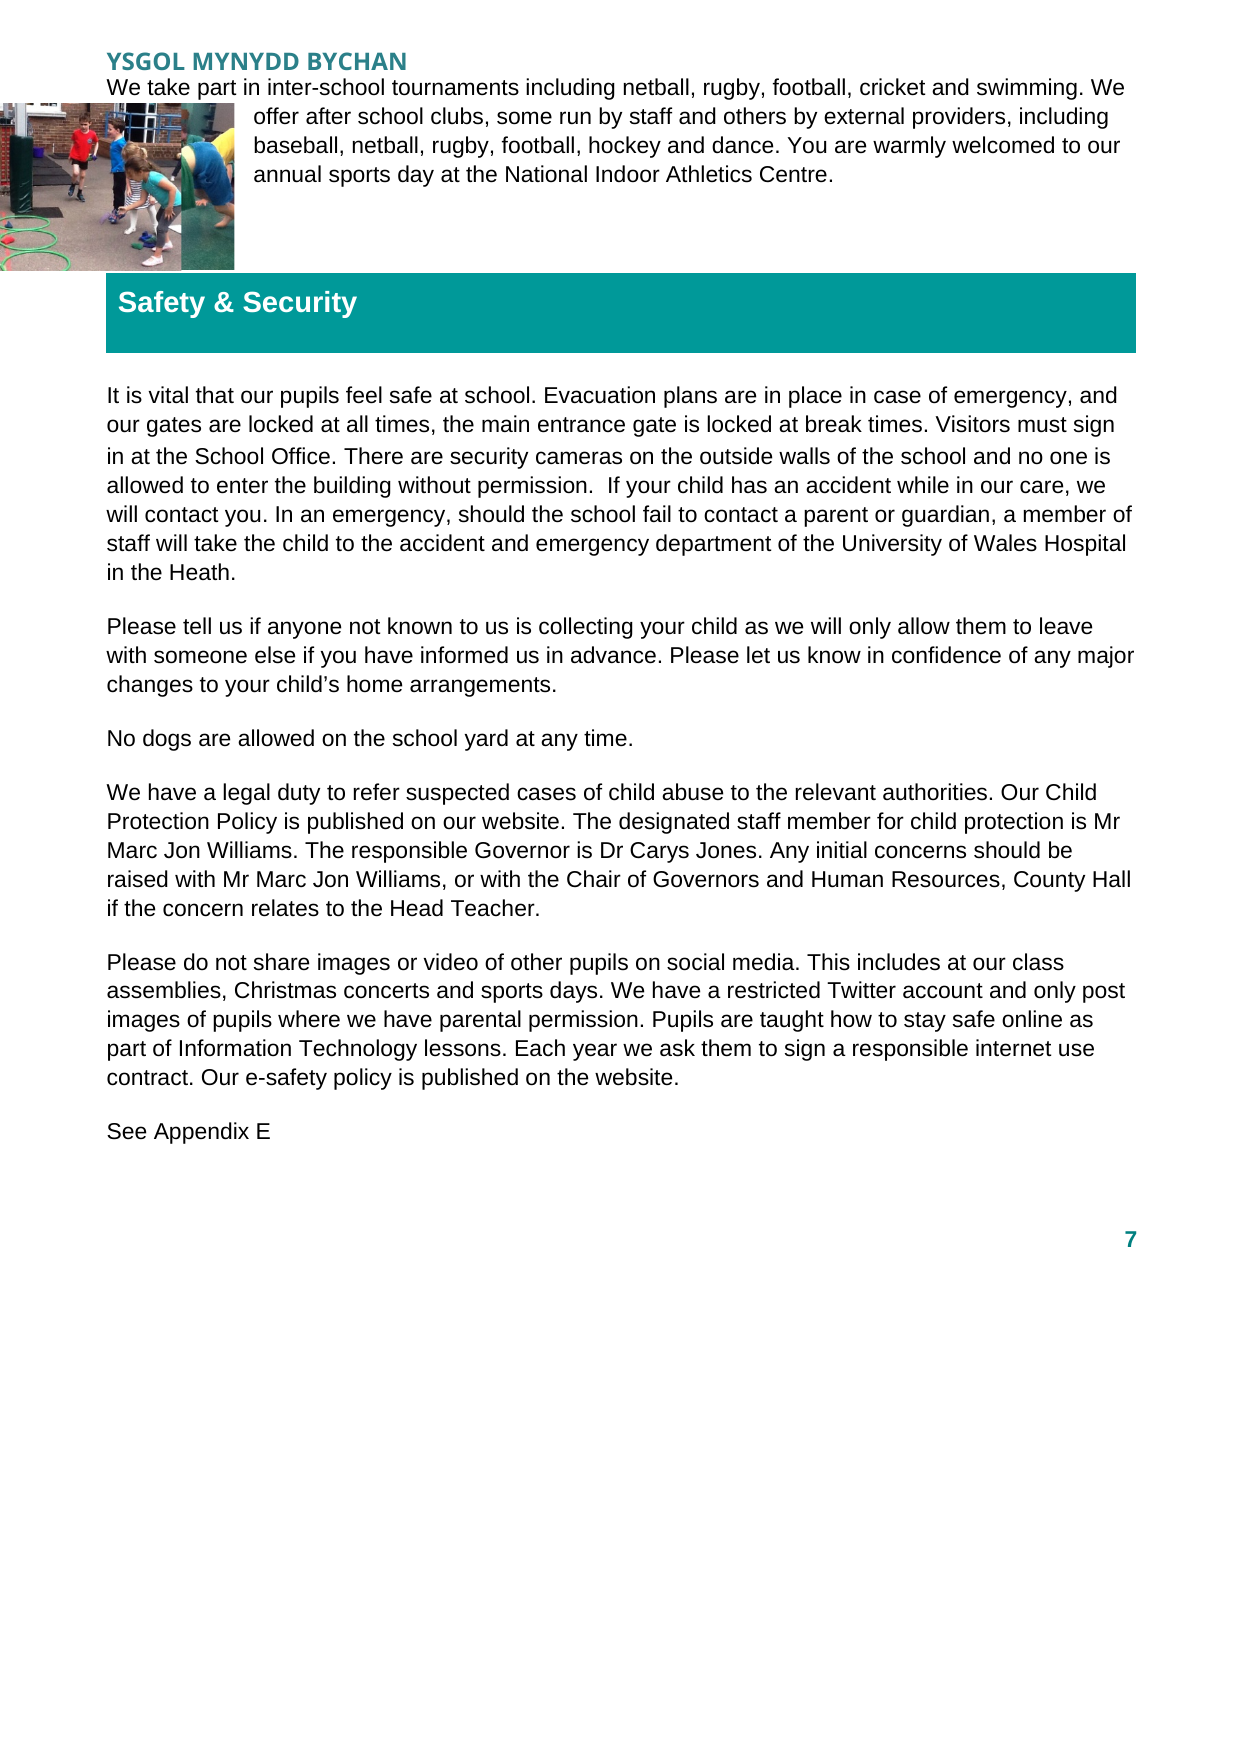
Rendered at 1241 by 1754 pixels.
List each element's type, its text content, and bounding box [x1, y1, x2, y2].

text See Appendix E [106, 1118, 1137, 1144]
text We have a legal duty to refer suspected cases of child abuse to the relevant authorities. Our Child Protection Policy is published on our website. The designated staff member for child protection is Mr Marc Jon Williams. The responsible Governor is Dr Carys Jones. Any initial concerns should be raised with Mr Marc Jon Williams, or with the Chair of Governors and Human Resources, County Hall if the concern relates to the Head Teacher. [106, 779, 1137, 921]
text Please tell us if anyone not known to us is collecting your child as we will only allow them to leave with someone else if you have informed us in advance. Please let us know in confidence of any major changes to your child’s home arrangements. [106, 613, 1137, 697]
picture [0, 103, 235, 269]
text No dogs are allowed on the school yard at any time. [106, 725, 1137, 751]
text Please do not share images or video of other pupils on social media. This includes at our class assemblies, Christmas concerts and sports days. We have a restricted Twitter account and only post images of pupils where we have parental permission. Pupils are taught how to stay safe online as part of Information Technology lessons. Each year we ask them to sign a responsible internet use contract. Our e-safety policy is published on the website. [106, 948, 1137, 1091]
table_header Safety & Security [106, 273, 1136, 353]
text We take part in inter-school tournaments including netball, rugby, football, cricket and swimming. We offer after school clubs, some run by staff and others by external providers, including baseball, netball, rugby, football, hockey and dance. You are warmly welcomed to our annual sports day at the National Indoor Athletics Centre. [106, 74, 1125, 187]
text It is vital that our pupils feel safe at school. Evacuation plans are in place in case of emergency, and our gates are locked at all times, the main entrance gate is locked at break times. Visitors must sign in at the School Office. There are security cameras on the outside walls of the school and no one is allowed to enter the building without permission. If your child has an accident while in our care, we will contact you. In an emergency, should the school fail to contact a parent or guardian, a member of staff will take the child to the accident and emergency department of the University of Wales Hospital in the Heath. [106, 353, 1137, 585]
text 7 [106, 1226, 1137, 1252]
